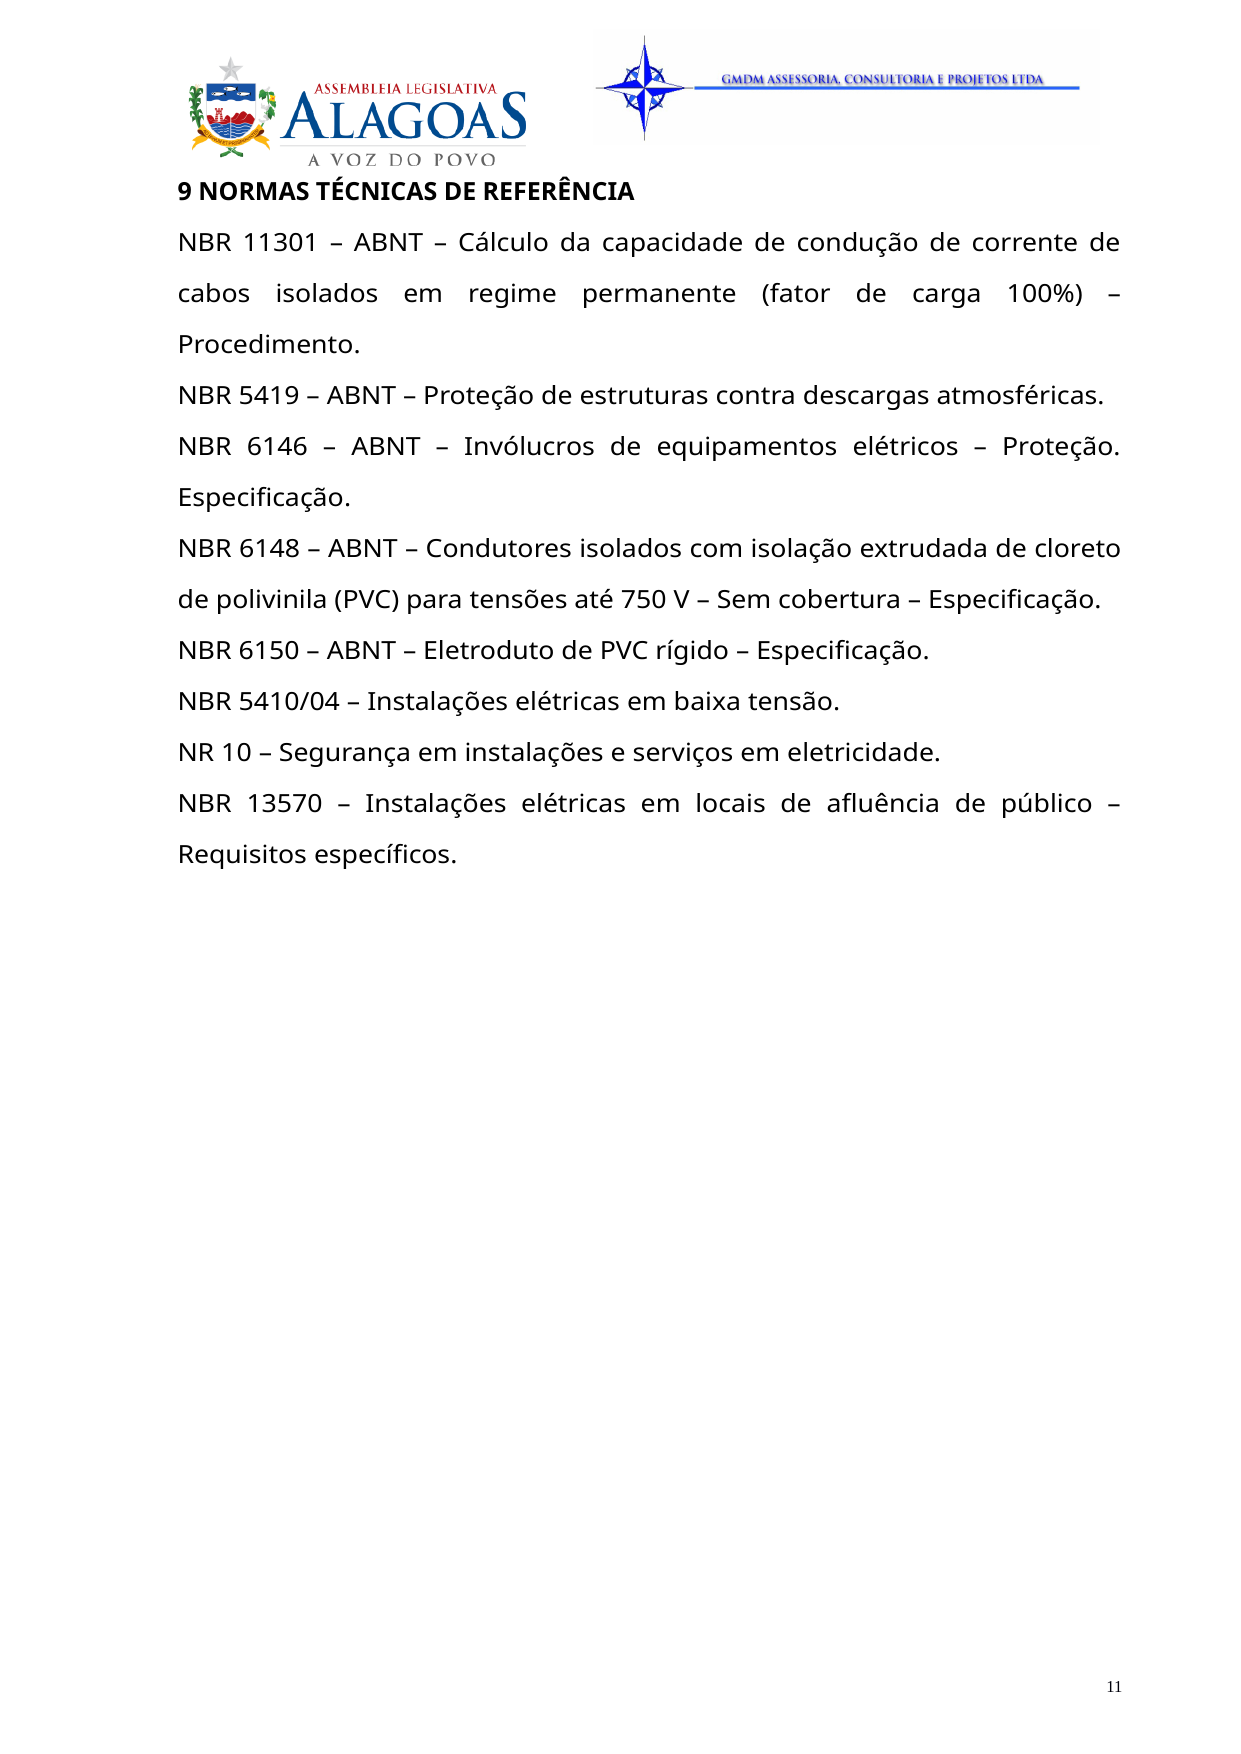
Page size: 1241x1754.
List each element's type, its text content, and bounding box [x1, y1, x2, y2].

list NBR 6146 – ABNT – Invólucros de equipamentos elétricos – Proteção. Especificação. [177, 428, 1122, 514]
list NBR 6150 – ABNT – Eletroduto de PVC rígido – Especificação. [177, 633, 1122, 667]
picture [188, 56, 526, 166]
list NBR 5419 – ABNT – Proteção de estruturas contra descargas atmosféricas. [177, 377, 1122, 412]
list NBR 6148 – ABNT – Condutores isolados com isolação extrudada de cloreto de polivinila (PVC) para tensões até 750 V – Sem cobertura – Especificação. [177, 531, 1122, 616]
picture [592, 29, 1100, 145]
list NBR 5410/04 – Instalações elétricas em baixa tensão. [177, 684, 1122, 718]
list NBR 11301 – ABNT – Cálculo da capacidade de condução de corrente de cabos isolados em regime permanente (fator de carga 100%) – Procedimento. [177, 224, 1122, 361]
list NR 10 – Segurança em instalações e serviços em eletricidade. [177, 735, 1122, 769]
list 9 NORMAS TÉCNICAS DE REFERÊNCIA [177, 173, 1122, 207]
list NBR 13570 – Instalações elétricas em locais de afluência de público – Requisitos específicos. [177, 786, 1122, 871]
